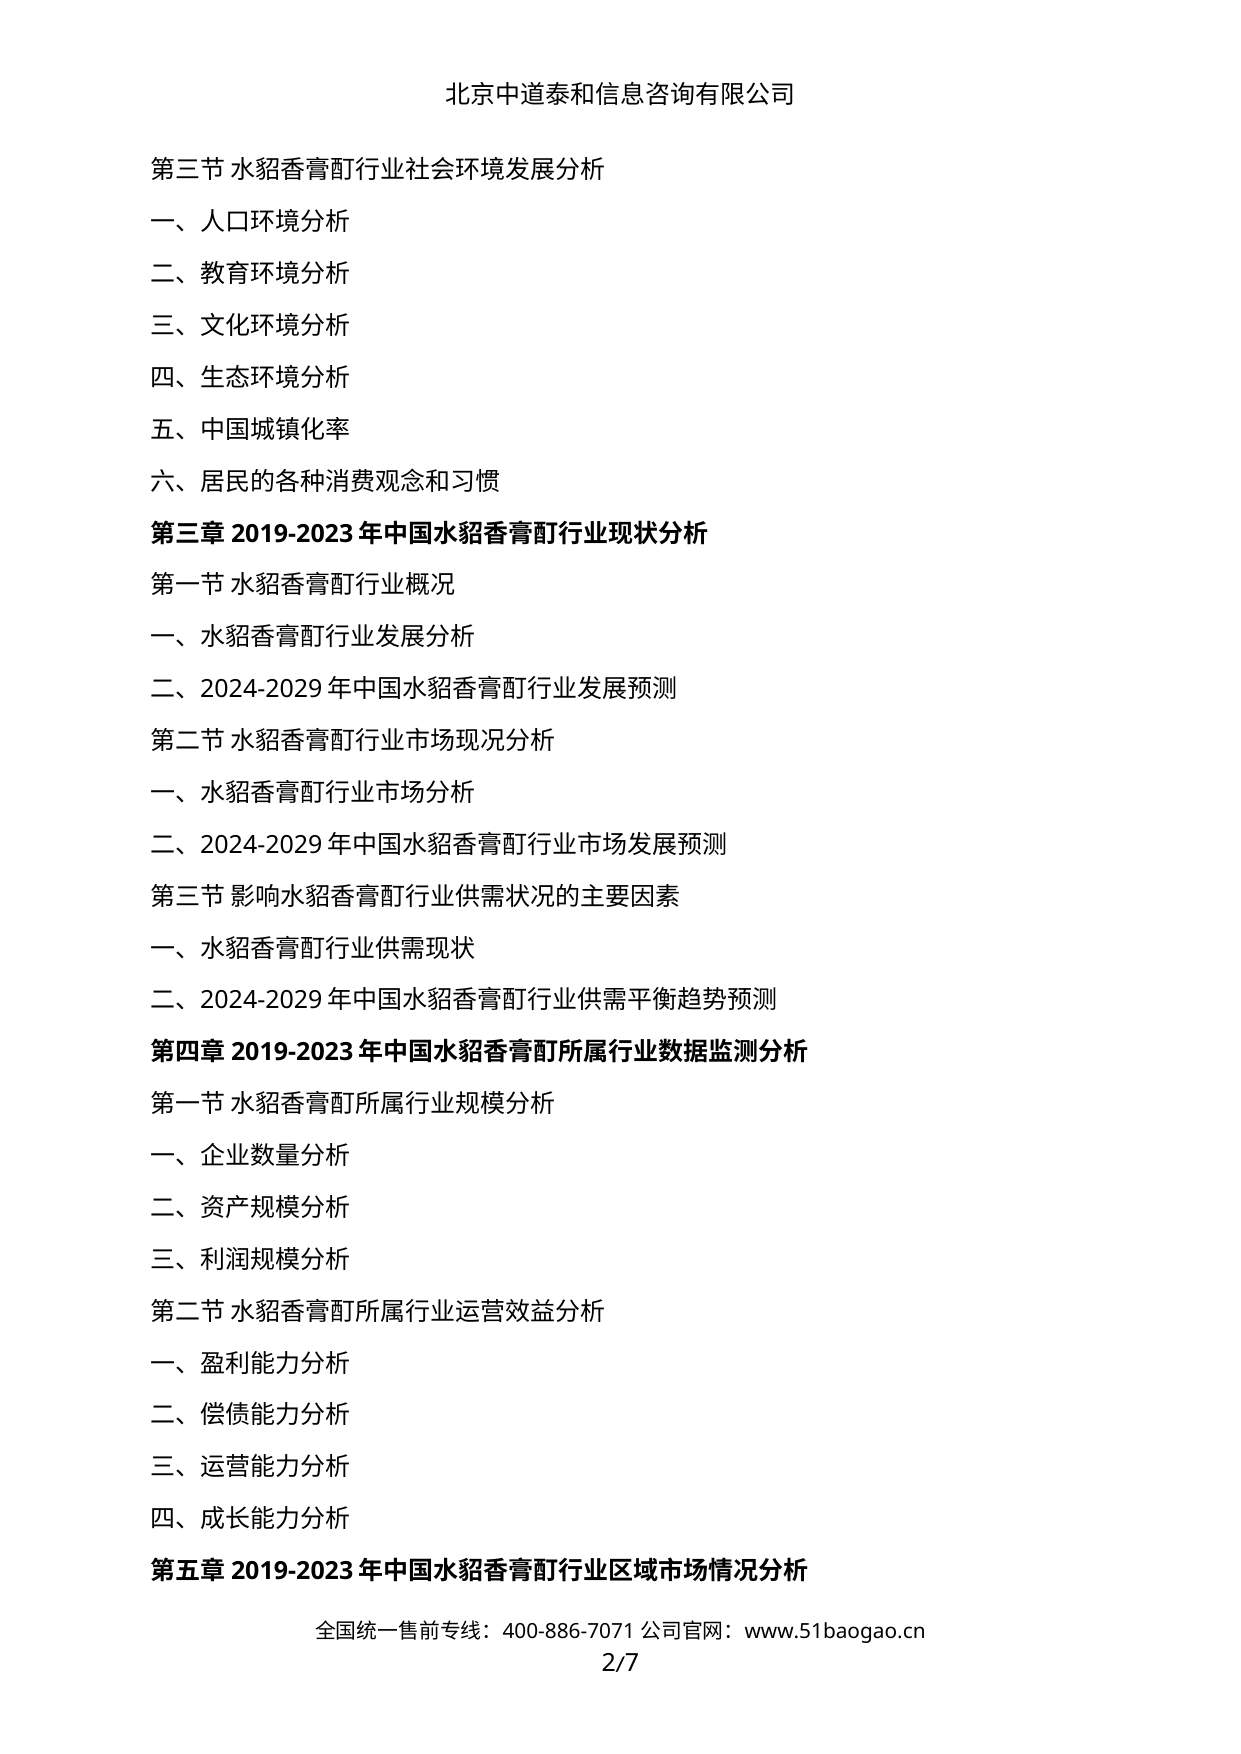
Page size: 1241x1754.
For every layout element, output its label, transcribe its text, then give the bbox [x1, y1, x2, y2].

text 四、生态环境分析 [150, 357, 1090, 394]
text 三、文化环境分析 [150, 306, 1090, 342]
text 第四章 2019-2023年中国水貂香膏酊所属行业数据监测分析 [150, 1032, 1090, 1068]
text 二、2024-2029年中国水貂香膏酊行业发展预测 [150, 669, 1090, 705]
text 第三章 2019-2023年中国水貂香膏酊行业现状分析 [150, 513, 1090, 549]
text 二、2024-2029年中国水貂香膏酊行业供需平衡趋势预测 [150, 980, 1090, 1016]
text 二、偿债能力分析 [150, 1395, 1090, 1431]
text 第二节 水貂香膏酊所属行业运营效益分析 [150, 1291, 1090, 1327]
text 一、水貂香膏酊行业发展分析 [150, 617, 1090, 653]
text 第三节 水貂香膏酊行业社会环境发展分析 [150, 150, 1090, 186]
text 一、盈利能力分析 [150, 1343, 1090, 1379]
text 三、运营能力分析 [150, 1447, 1090, 1483]
text 五、中国城镇化率 [150, 409, 1090, 446]
text 四、成长能力分析 [150, 1499, 1090, 1535]
text 第一节 水貂香膏酊所属行业规模分析 [150, 1084, 1090, 1120]
text 三、利润规模分析 [150, 1239, 1090, 1276]
text 一、企业数量分析 [150, 1136, 1090, 1172]
text 一、水貂香膏酊行业市场分析 [150, 772, 1090, 809]
text 二、教育环境分析 [150, 254, 1090, 290]
text 第三节 影响水貂香膏酊行业供需状况的主要因素 [150, 876, 1090, 912]
text 一、水貂香膏酊行业供需现状 [150, 928, 1090, 964]
text 第二节 水貂香膏酊行业市场现况分析 [150, 721, 1090, 757]
text 二、2024-2029年中国水貂香膏酊行业市场发展预测 [150, 824, 1090, 861]
text 第五章 2019-2023年中国水貂香膏酊行业区域市场情况分析 [150, 1551, 1090, 1587]
text 六、居民的各种消费观念和习惯 [150, 461, 1090, 497]
text 二、资产规模分析 [150, 1187, 1090, 1224]
text 第一节 水貂香膏酊行业概况 [150, 565, 1090, 601]
text 一、人口环境分析 [150, 202, 1090, 238]
